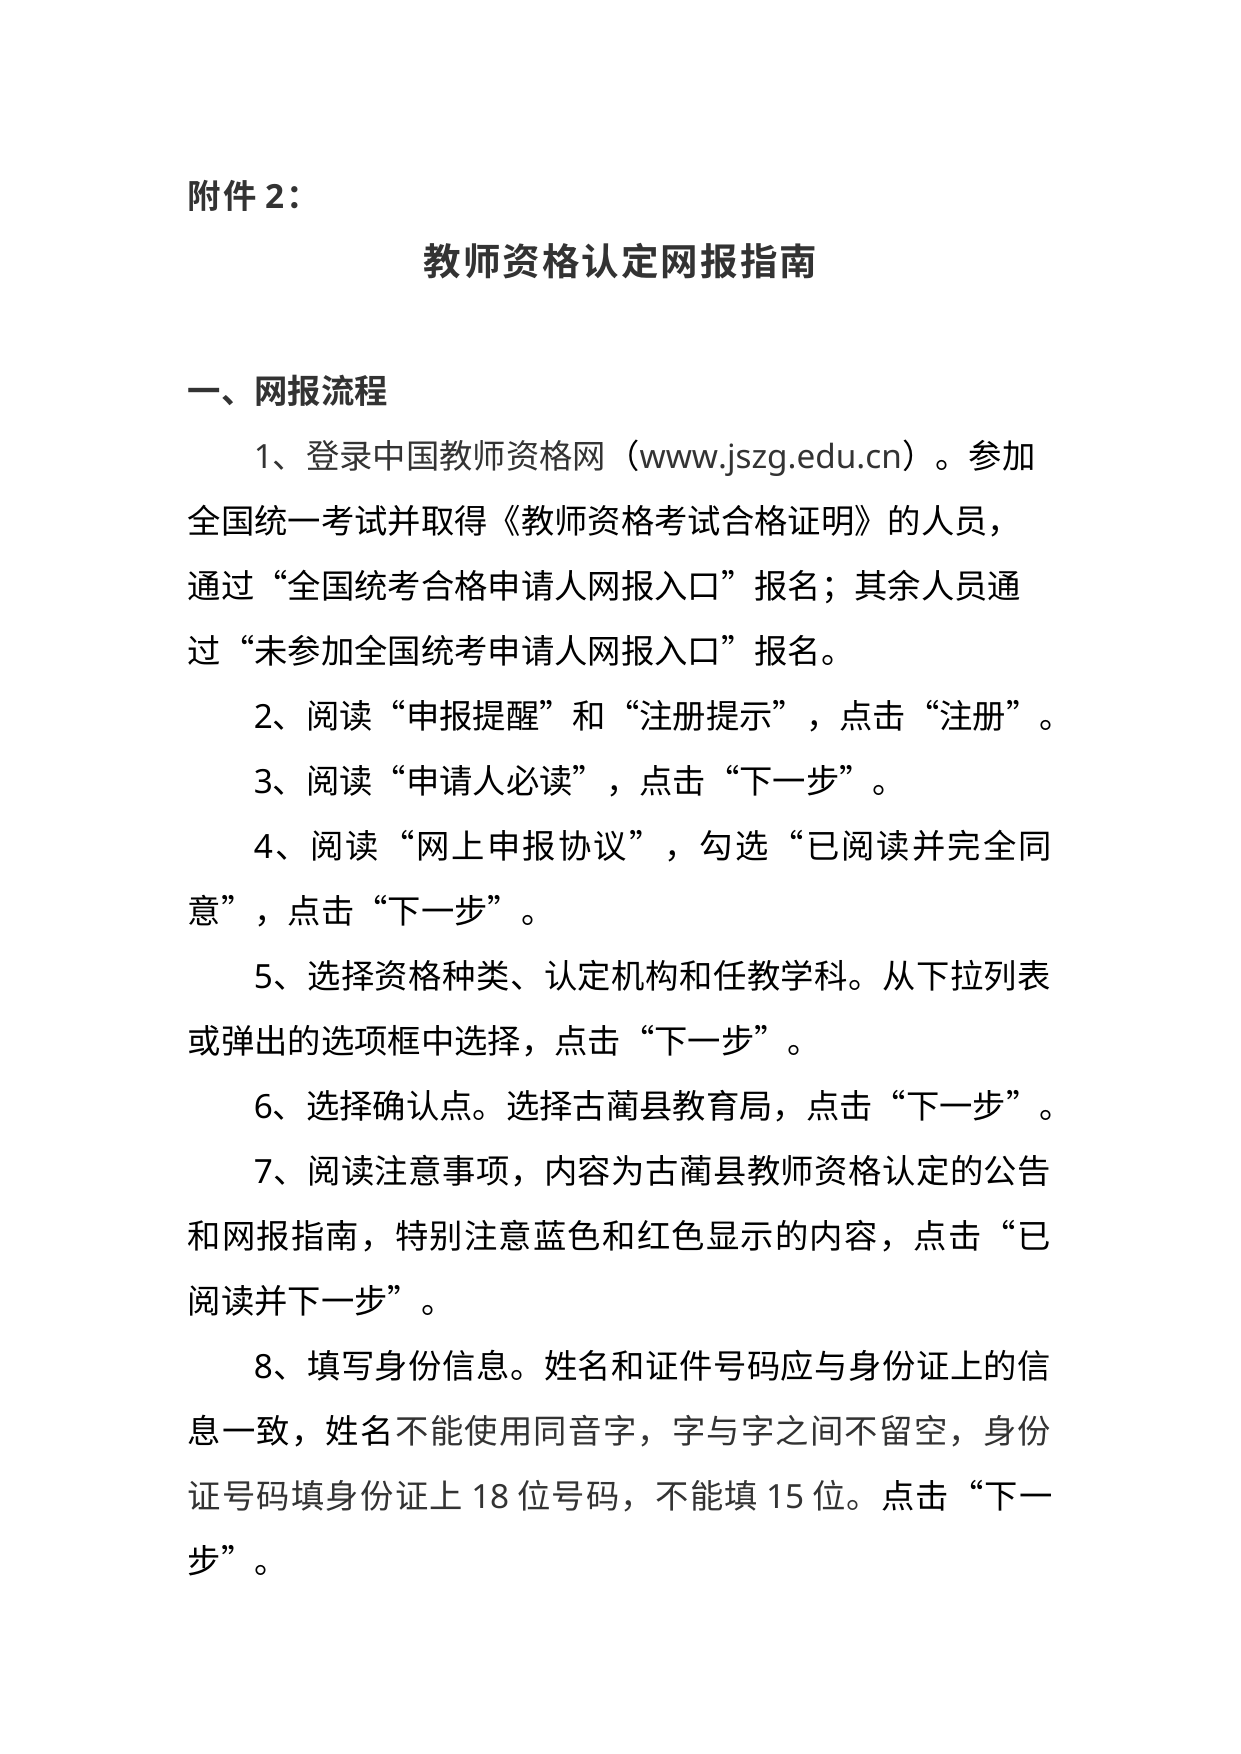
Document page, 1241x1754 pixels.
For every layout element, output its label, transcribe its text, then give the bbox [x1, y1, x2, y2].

text 6、选择确认点。选择古蔺县教育局，点击“下一步”。 [187, 1072, 1053, 1137]
text 2、阅读“申报提醒”和“注册提示”，点击“注册”。 [187, 682, 1053, 747]
text 1、登录中国教师资格网（www.jszg.edu.cn）。参加全国统一考试并取得《教师资格考试合格证明》的人员，通过“全国统考合格申请人网报入口”报名；其余人员通过“未参加全国统考申请人网报入口”报名。 [187, 422, 1053, 682]
text 一、网报流程 [187, 357, 1053, 422]
text 5、选择资格种类、认定机构和任教学科。从下拉列表或弹出的选项框中选择，点击“下一步”。 [187, 942, 1053, 1072]
text 4、阅读“网上申报协议”，勾选“已阅读并完全同意”，点击“下一步”。 [187, 812, 1053, 942]
text 8、填写身份信息。姓名和证件号码应与身份证上的信息一致，姓名不能使用同音字，字与字之间不留空，身份证号码填身份证上18位号码，不能填15位。点击“下一步”。 [187, 1332, 1053, 1592]
text 3、阅读“申请人必读”，点击“下一步”。 [187, 747, 1053, 812]
text 附件2： [187, 162, 1053, 227]
text 教师资格认定网报指南 [187, 227, 1053, 292]
text 7、阅读注意事项，内容为古蔺县教师资格认定的公告和网报指南，特别注意蓝色和红色显示的内容，点击“已阅读并下一步”。 [187, 1137, 1053, 1332]
